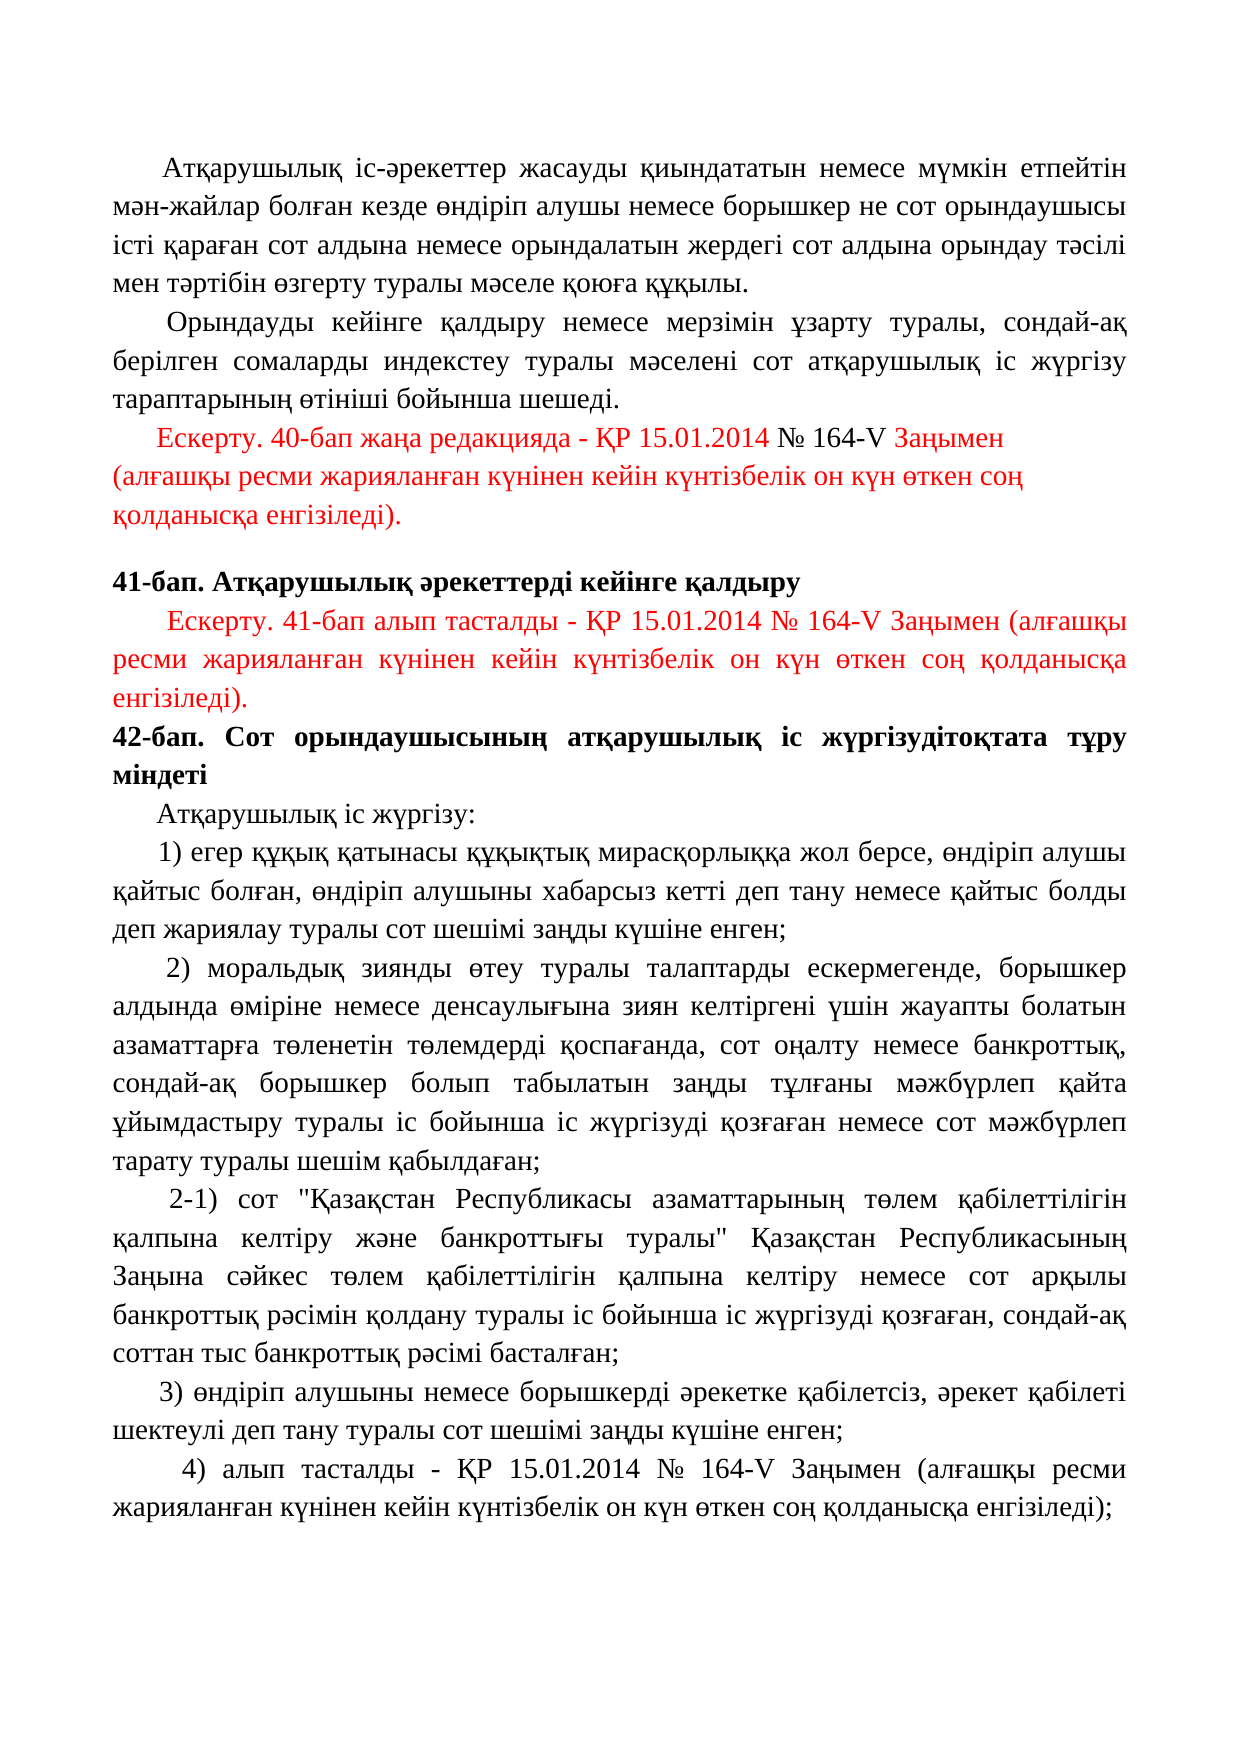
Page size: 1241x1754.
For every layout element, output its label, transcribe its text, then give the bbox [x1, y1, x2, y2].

text 2-1) сот "Қазақстан Республикасы азаматтарының төлем қабілеттілігін қалпына келтіру және банкроттығы туралы" Қазақстан Республикасының Заңына сәйкес төлем қабілеттілігін қалпына келтіру немесе сот арқылы банкроттық рәсімін қолдану туралы іс бойынша іс жүргізуді қозғаған, сондай-ақ соттан тыс банкроттық рәсімі басталған; [112, 1181, 1128, 1369]
text 3) өндіріп алушыны немесе борышкерді әрекетке қабілетсіз, әрекет қабілеті шектеулі деп тану туралы сот шешімі заңды күшіне енген; [112, 1374, 1128, 1446]
text 2) моральдық зиянды өтеу туралы талаптарды ескермегенде, борышкер алдында өміріне немесе денсаулығына зиян келтіргені үшін жауапты болатын азаматтарға төленетін төлемдерді қоспағанда, сот оңалту немесе банкроттық, сондай-ақ борышкер болып табылатын заңды тұлғаны мәжбүрлеп қайта ұйымдастыру туралы іс бойынша іс жүргізуді қозғаған немесе сот мәжбүрлеп тарату туралы шешім қабылдаған; [112, 950, 1128, 1176]
text Ескерту. 41-бап алып тасталды - ҚР 15.01.2014 № 164-V Заңымен (алғашқы ресми жарияланған күнінен кейін күнтізбелік он күн өткен соң қолданысқа енгізіледі). [112, 603, 1128, 714]
text 42-бап. Сот орындаушысының атқарушылық iс жүргiзудiтоқтата тұру мiндетi [112, 719, 1128, 791]
text 41-бап. Атқарушылық әрекеттердi кейiнге қалдыру [112, 564, 1128, 598]
text 1) егер құқық қатынасы құқықтық мирасқорлыққа жол берсе, өндіріп алушы қайтыс болған, өндіріп алушыны хабарсыз кетті деп тану немесе қайтыс болды деп жариялау туралы сот шешімі заңды күшіне енген; [112, 834, 1128, 945]
text 4) алып тасталды - ҚР 15.01.2014 № 164-V Заңымен (алғашқы ресми жарияланған күнінен кейін күнтізбелік он күн өткен соң қолданысқа енгізіледі); [112, 1451, 1128, 1523]
text Атқарушылық іс-әрекеттер жасауды қиындататын немесе мүмкін етпейтін мән-жайлар болған кезде өндіріп алушы немесе борышкер не сот орындаушысы істі қараған сот алдына немесе орындалатын жердегі сот алдына орындау тәсілі мен тәртібін өзгерту туралы мәселе қоюға құқылы. [112, 150, 1128, 299]
text Орындауды кейінге қалдыру немесе мерзімін ұзарту туралы, сондай-ақ берілген сомаларды индекстеу туралы мәселені сот атқарушылық іс жүргізу тараптарының өтініші бойынша шешеді. [112, 304, 1128, 415]
text Атқарушылық іс жүргізу: [112, 796, 1128, 829]
text Ескерту. 40-бап жаңа редакцияда - ҚР 15.01.2014 № 164-V Заңымен (алғашқы ресми жарияланған күнінен кейін күнтізбелік он күн өткен соң қолданысқа енгізіледі). [112, 420, 1128, 561]
